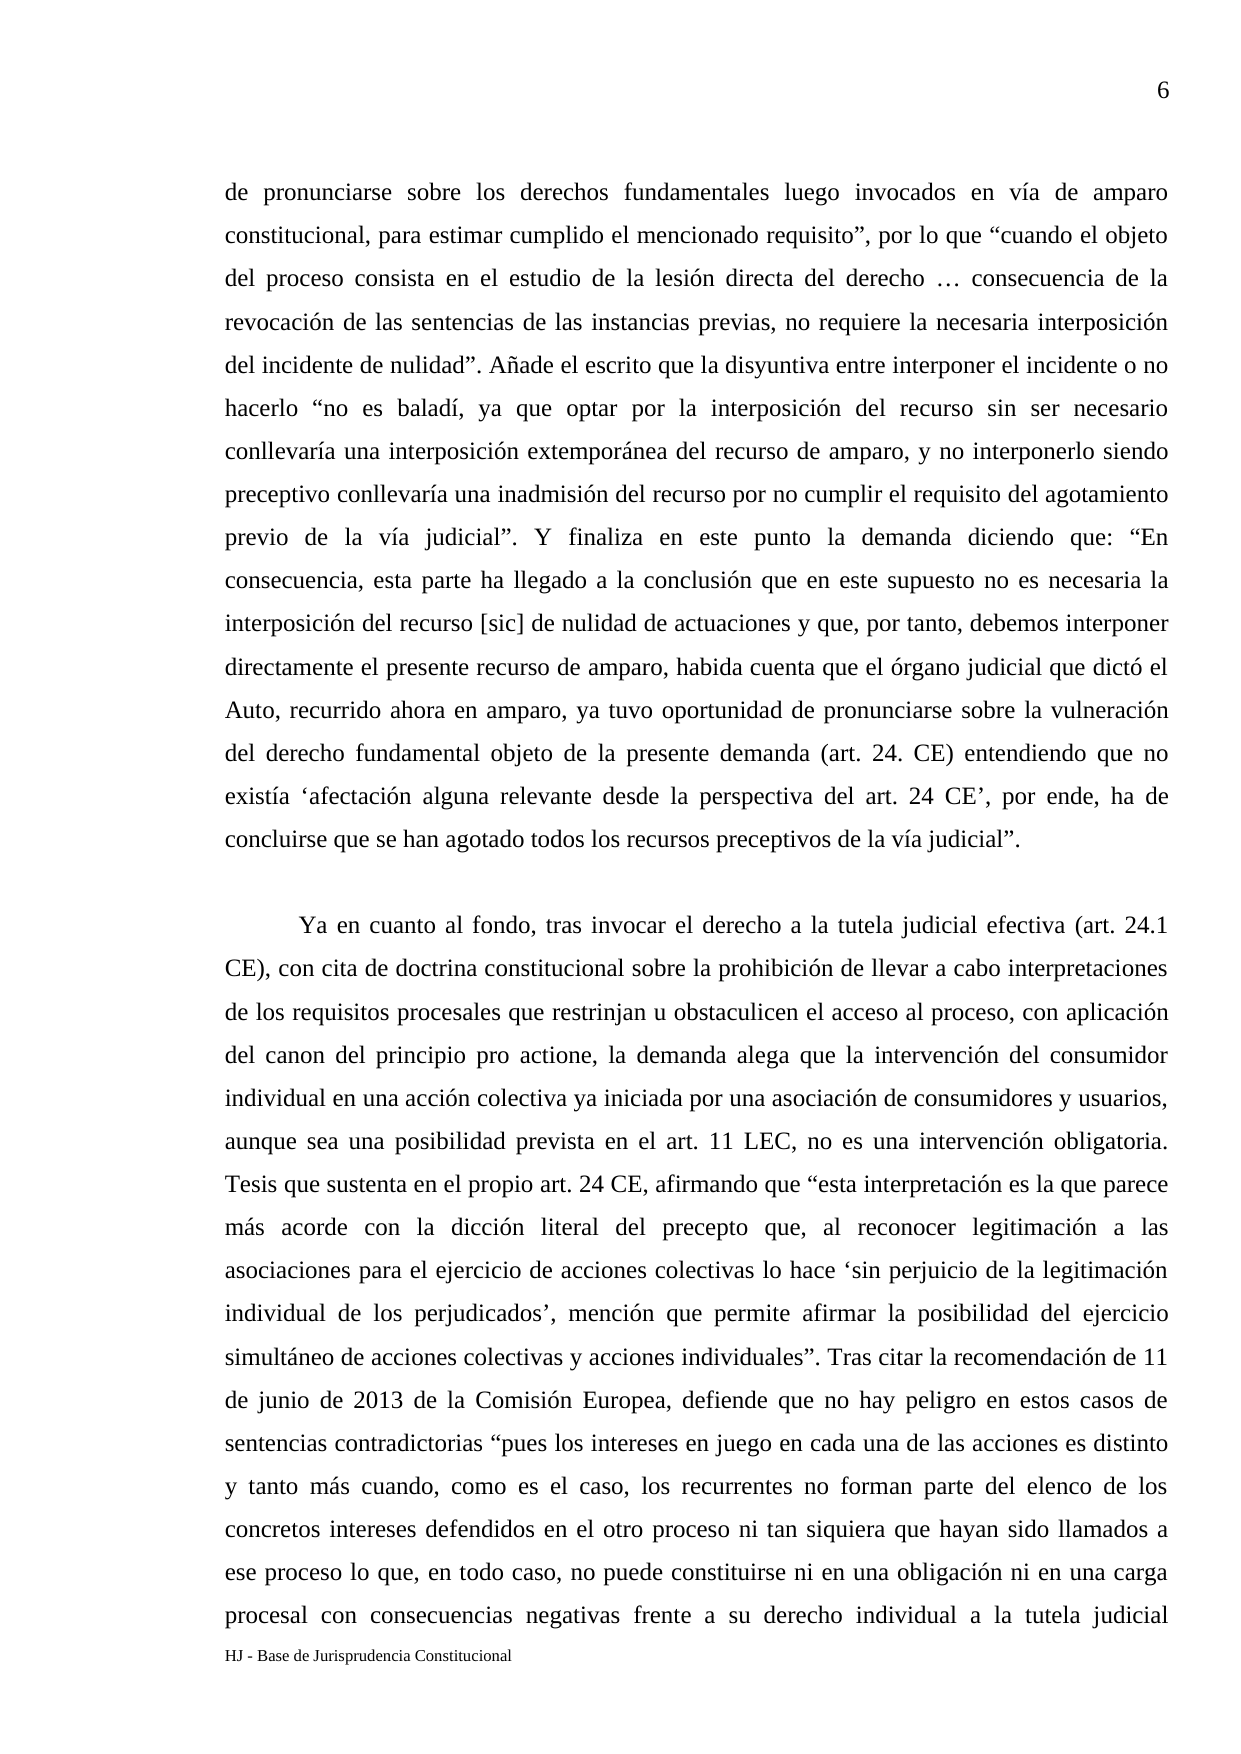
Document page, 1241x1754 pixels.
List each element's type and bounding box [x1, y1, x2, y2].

text [224, 177, 1169, 853]
text [224, 910, 1169, 1629]
